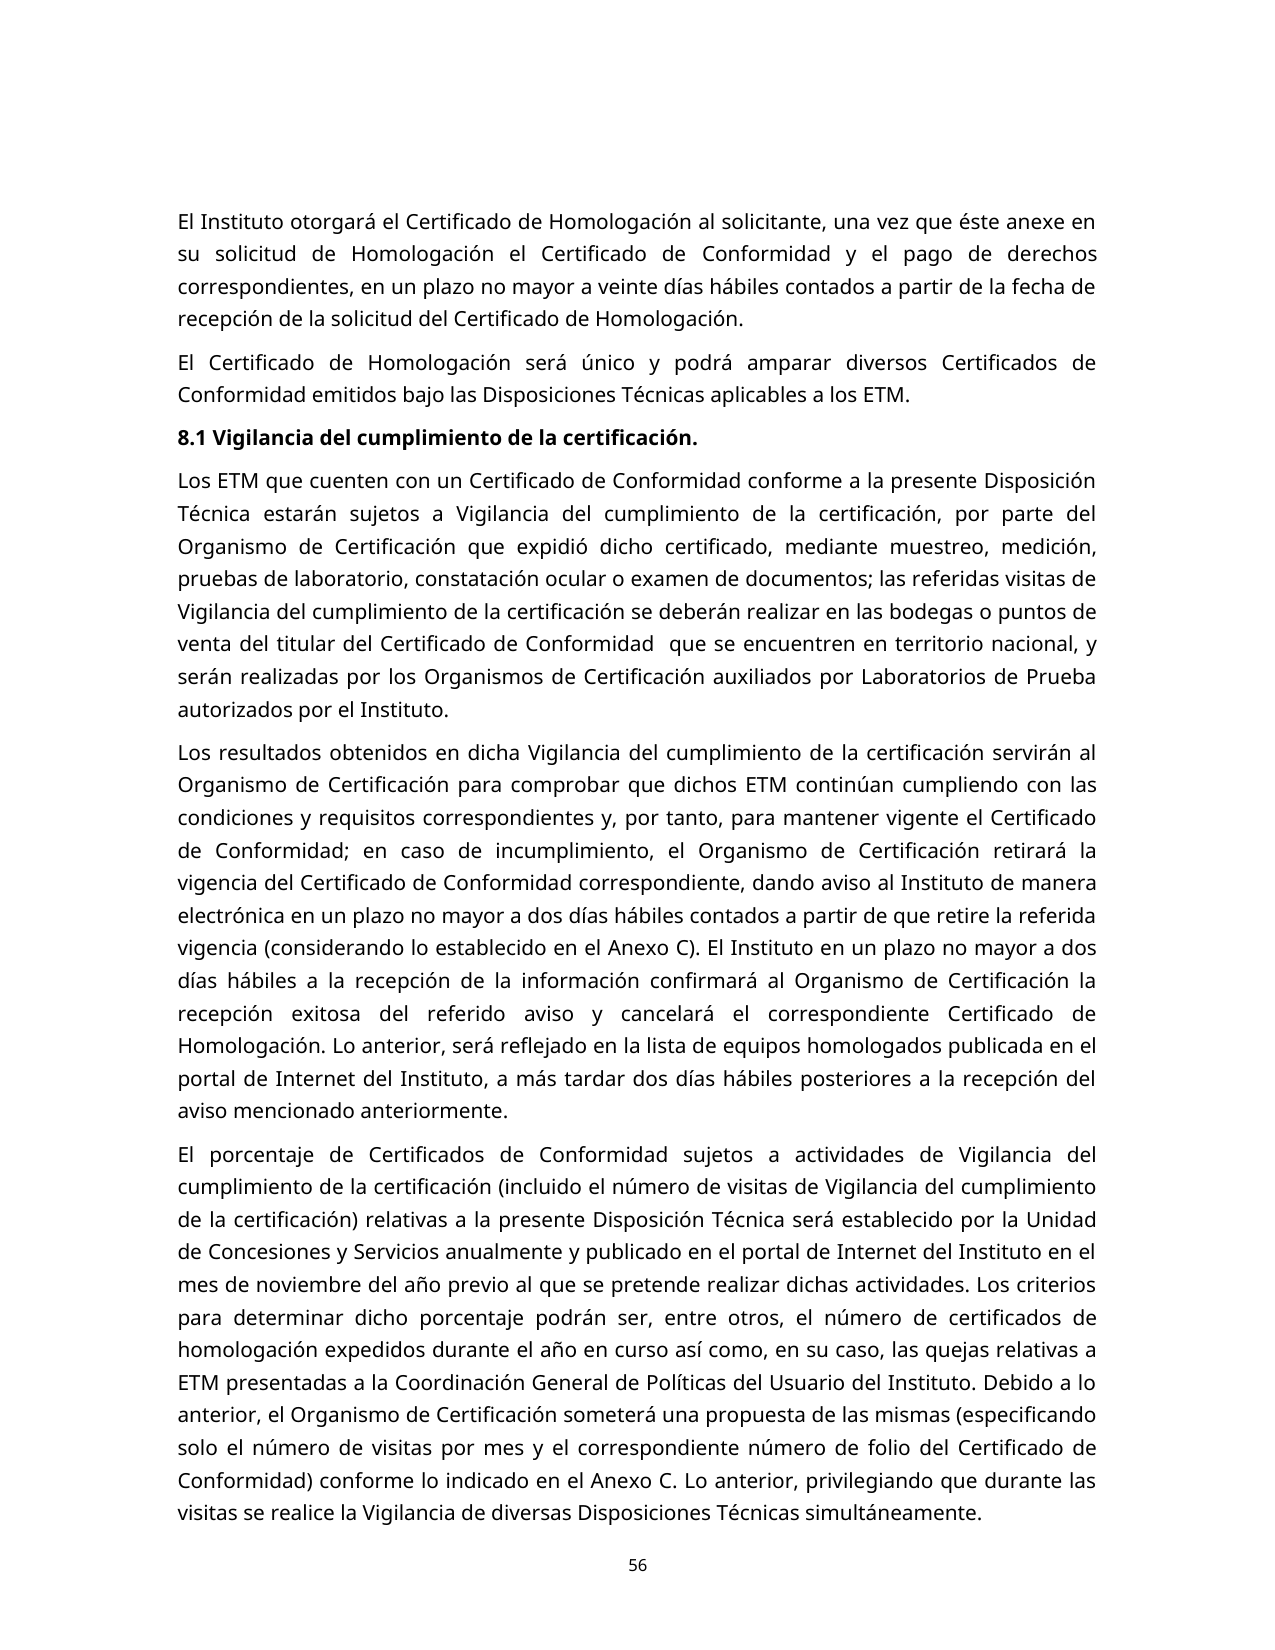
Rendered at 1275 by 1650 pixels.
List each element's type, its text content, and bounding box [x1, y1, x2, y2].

text El Certificado de Homologación será único y podrá amparar diversos Certificados de Conformidad emitidos bajo las Disposiciones Técnicas aplicables a los ETM. [177, 348, 1098, 409]
text Los resultados obtenidos en dicha Vigilancia del cumplimiento de la certificación servirán al Organismo de Certificación para comprobar que dichos ETM continúan cumpliendo con las condiciones y requisitos correspondientes y, por tanto, para mantener vigente el Certificado de Conformidad; en caso de incumplimiento, el Organismo de Certificación retirará la vigencia del Certificado de Conformidad correspondiente, dando aviso al Instituto de manera electrónica en un plazo no mayor a dos días hábiles contados a partir de que retire la referida vigencia (considerando lo establecido en el Anexo C). El Instituto en un plazo no mayor a dos días hábiles a la recepción de la información confirmará al Organismo de Certificación la recepción exitosa del referido aviso y cancelará el correspondiente Certificado de Homologación. Lo anterior, será reflejado en la lista de equipos homologados publicada en el portal de Internet del Instituto, a más tardar dos días hábiles posteriores a la recepción del aviso mencionado anteriormente. [177, 738, 1098, 1125]
text El Instituto otorgará el Certificado de Homologación al solicitante, una vez que éste anexe en su solicitud de Homologación el Certificado de Conformidad y el pago de derechos correspondientes, en un plazo no mayor a veinte días hábiles contados a partir de la fecha de recepción de la solicitud del Certificado de Homologación. [177, 207, 1098, 333]
text El porcentaje de Certificados de Conformidad sujetos a actividades de Vigilancia del cumplimiento de la certificación (incluido el número de visitas de Vigilancia del cumplimiento de la certificación) relativas a la presente Disposición Técnica será establecido por la Unidad de Concesiones y Servicios anualmente y publicado en el portal de Internet del Instituto en el mes de noviembre del año previo al que se pretende realizar dichas actividades. Los criterios para determinar dicho porcentaje podrán ser, entre otros, el número de certificados de homologación expedidos durante el año en curso así como, en su caso, las quejas relativas a ETM presentadas a la Coordinación General de Políticas del Usuario del Instituto. Debido a lo anterior, el Organismo de Certificación someterá una propuesta de las mismas (especificando solo el número de visitas por mes y el correspondiente número de folio del Certificado de Conformidad) conforme lo indicado en el Anexo C. Lo anterior, privilegiando que durante las visitas se realice la Vigilancia de diversas Disposiciones Técnicas simultáneamente. [177, 1140, 1098, 1527]
text 8.1 Vigilancia del cumplimiento de la certificación. [177, 423, 1098, 452]
text Los ETM que cuenten con un Certificado de Conformidad conforme a la presente Disposición Técnica estarán sujetos a Vigilancia del cumplimiento de la certificación, por parte del Organismo de Certificación que expidió dicho certificado, mediante muestreo, medición, pruebas de laboratorio, constatación ocular o examen de documentos; las referidas visitas de Vigilancia del cumplimiento de la certificación se deberán realizar en las bodegas o puntos de venta del titular del Certificado de Conformidad que se encuentren en territorio nacional, y serán realizadas por los Organismos de Certificación auxiliados por Laboratorios de Prueba autorizados por el Instituto. [177, 467, 1098, 723]
